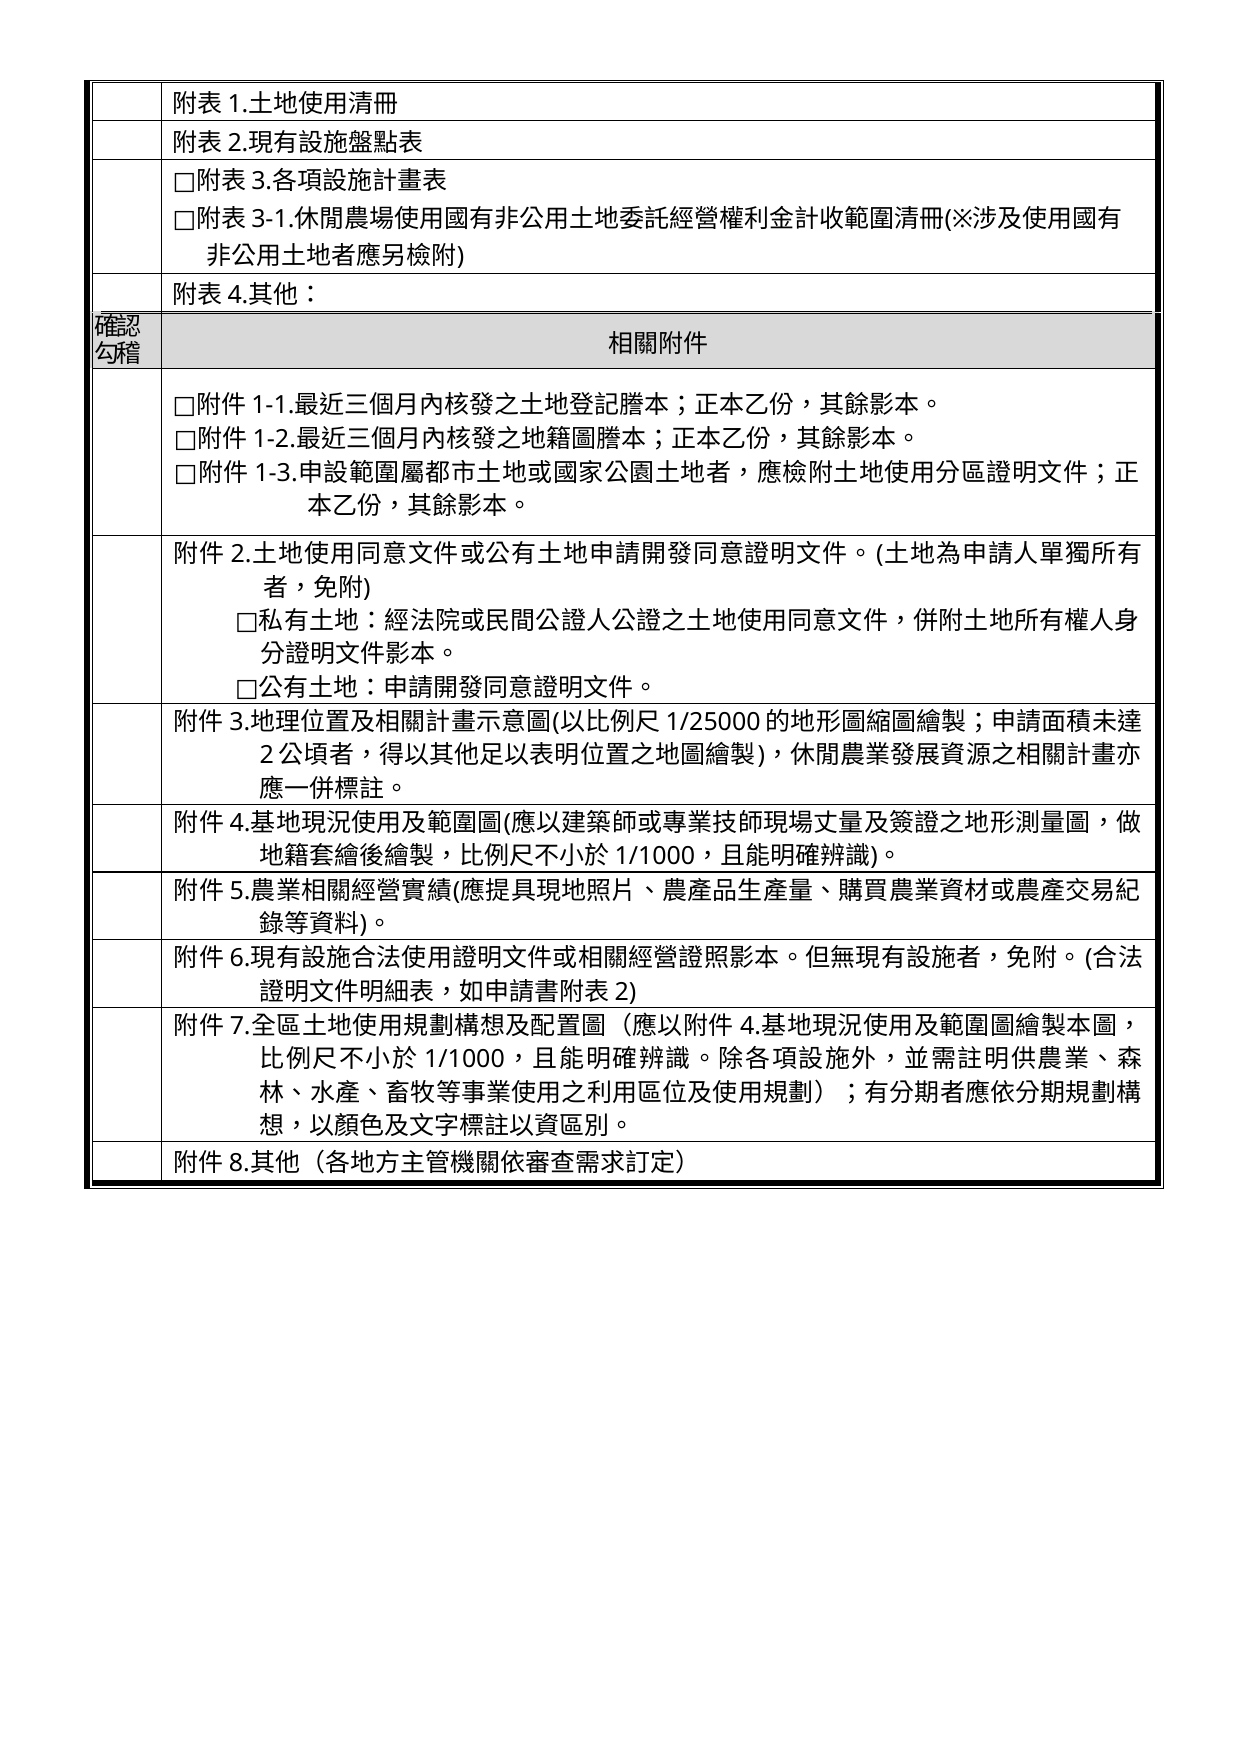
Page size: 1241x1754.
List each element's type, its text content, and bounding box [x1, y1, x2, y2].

table_cell [93, 274, 161, 311]
table_cell [93, 1142, 161, 1180]
table_cell [93, 704, 161, 804]
table_cell [93, 369, 161, 535]
table_cell [93, 1008, 161, 1141]
table_cell 附件4.基地現況使用及範圍圖(應以建築師或專業技師現場丈量及簽證之地形測量圖，做地籍套繪後繪製，比例尺不小於1/1000，且能明確辨識)。 [162, 805, 1155, 871]
table_cell [93, 873, 161, 939]
table_cell 附件6.現有設施合法使用證明文件或相關經營證照影本。但無現有設施者，免附。(合法證明文件明細表，如申請書附表2) [162, 940, 1155, 1007]
table_cell [93, 940, 161, 1007]
table_cell 附件2.土地使用同意文件或公有土地申請開發同意證明文件。(土地為申請人單獨所有者，免附) □私有土地：經法院或民間公證人公證之土地使用同意文件，併附土地所有權人身分證明文件影本。 □公有土地：申請開發同意證明文件。 [162, 536, 1155, 703]
table_cell □附件1-1.最近三個月內核發之土地登記謄本；正本乙份，其餘影本。 □附件1-2.最近三個月內核發之地籍圖謄本；正本乙份，其餘影本。 □附件1-3.申設範圍屬都市土地或國家公園土地者，應檢附土地使用分區證明文件；正本乙份，其餘影本。 [162, 369, 1155, 535]
table_cell 附件7.全區土地使用規劃構想及配置圖（應以附件4.基地現況使用及範圍圖繪製本圖，比例尺不小於1/1000，且能明確辨識。除各項設施外，並需註明供農業、森林、水產、畜牧等事業使用之利用區位及使用規劃）；有分期者應依分期規劃構想，以顏色及文字標註以資區別。 [162, 1008, 1155, 1141]
table_cell 附件3.地理位置及相關計畫示意圖(以比例尺1/25000的地形圖縮圖繪製；申請面積未達2公頃者，得以其他足以表明位置之地圖繪製)，休閒農業發展資源之相關計畫亦應一併標註。 [162, 704, 1155, 804]
table_cell [93, 160, 161, 272]
table_cell [93, 536, 161, 703]
table_cell 附表4.其他： [162, 274, 1155, 311]
table_cell 確認 勾稽 [90, 311, 161, 368]
table_cell 相關附件 [162, 311, 1159, 368]
table_cell [93, 121, 161, 159]
table_cell [93, 805, 161, 871]
table_cell 附表1.土地使用清冊 [162, 83, 1155, 120]
table_cell 附件5.農業相關經營實績(應提具現地照片、農產品生產量、購買農業資材或農產交易紀錄等資料)。 [162, 873, 1155, 939]
table_cell □附表3.各項設施計畫表 □附表3-1.休閒農場使用國有非公用土地委託經營權利金計收範圍清冊(※涉及使用國有非公用土地者應另檢附) [162, 160, 1155, 272]
table_cell 附表2.現有設施盤點表 [162, 121, 1155, 159]
table_cell 附件8.其他（各地方主管機關依審查需求訂定） [162, 1142, 1155, 1180]
table_cell [93, 83, 161, 120]
